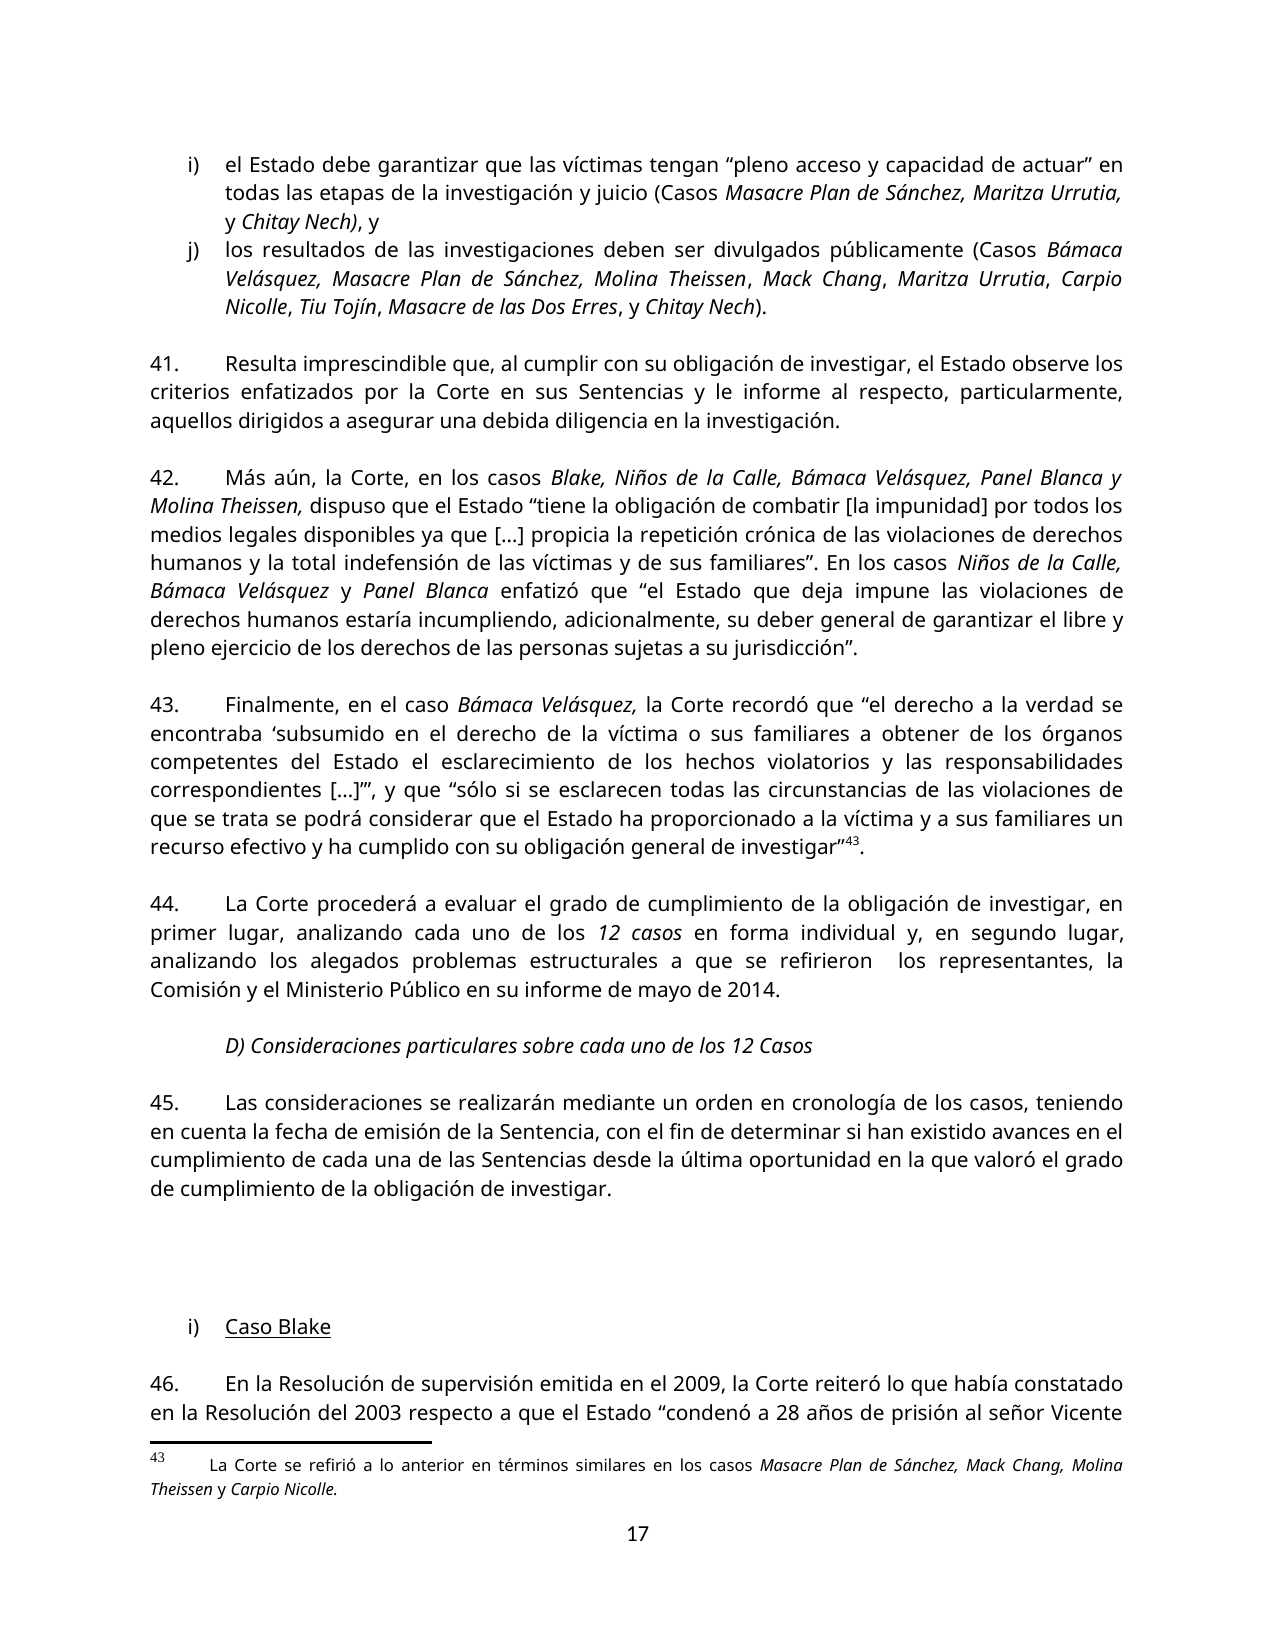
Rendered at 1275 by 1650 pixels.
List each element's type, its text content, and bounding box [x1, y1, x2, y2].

list Las consideraciones se realizarán mediante un orden en cronología de los casos, teniendo en cuenta la fecha de emisión de la Sentencia, con el fin de determinar si han existido avances en el cumplimiento de cada una de las Sentencias desde la última oportunidad en la que valoró el grado de cumplimiento de la obligación de investigar. [150, 1088, 1124, 1202]
list Finalmente, en el caso Bámaca Velásquez, la Corte recordó que “el derecho a la verdad se encontraba ‘subsumido en el derecho de la víctima o sus familiares a obtener de los órganos competentes del Estado el esclarecimiento de los hechos violatorios y las responsabilidades correspondientes […]’”, y que “sólo si se esclarecen todas las circunstancias de las violaciones de que se trata se podrá considerar que el Estado ha proporcionado a la víctima y a sus familiares un recurso efectivo y ha cumplido con su obligación general de investigar”. [150, 690, 1124, 861]
subtitle D) Consideraciones particulares sobre cada uno de los 12 Casos [187, 1032, 1124, 1060]
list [150, 1369, 1124, 1426]
list los resultados de las investigaciones deben ser divulgados públicamente (Casos Bámaca Velásquez, Masacre Plan de Sánchez, Molina Theissen, Mack Chang, Maritza Urrutia, Carpio Nicolle, Tiu Tojín, Masacre de las Dos Erres, y Chitay Nech). [187, 235, 1124, 321]
subtitle Caso Blake [187, 1312, 1124, 1341]
list Más aún, la Corte, en los casos Blake, Niños de la Calle, Bámaca Velásquez, Panel Blanca y Molina Theissen, dispuso que el Estado “tiene la obligación de combatir [la impunidad] por todos los medios legales disponibles ya que […] propicia la repetición crónica de las violaciones de derechos humanos y la total indefensión de las víctimas y de sus familiares”. En los casos Niños de la Calle, Bámaca Velásquez y Panel Blanca enfatizó que “el Estado que deja impune las violaciones de derechos humanos estaría incumpliendo, adicionalmente, su deber general de garantizar el libre y pleno ejercicio de los derechos de las personas sujetas a su jurisdicción”. [150, 463, 1124, 662]
list La Corte procederá a evaluar el grado de cumplimiento de la obligación de investigar, en primer lugar, analizando cada uno de los 12 casos en forma individual y, en segundo lugar, analizando los alegados problemas estructurales a que se refirieron los representantes, la Comisión y el Ministerio Público en su informe de mayo de 2014. [150, 889, 1124, 1003]
list Resulta imprescindible que, al cumplir con su obligación de investigar, el Estado observe los criterios enfatizados por la Corte en sus Sentencias y le informe al respecto, particularmente, aquellos dirigidos a asegurar una debida diligencia en la investigación. [150, 349, 1124, 434]
list el Estado debe garantizar que las víctimas tengan “pleno acceso y capacidad de actuar” en todas las etapas de la investigación y juicio (Casos Masacre Plan de Sánchez, Maritza Urrutia, y Chitay Nech), y [187, 150, 1124, 235]
